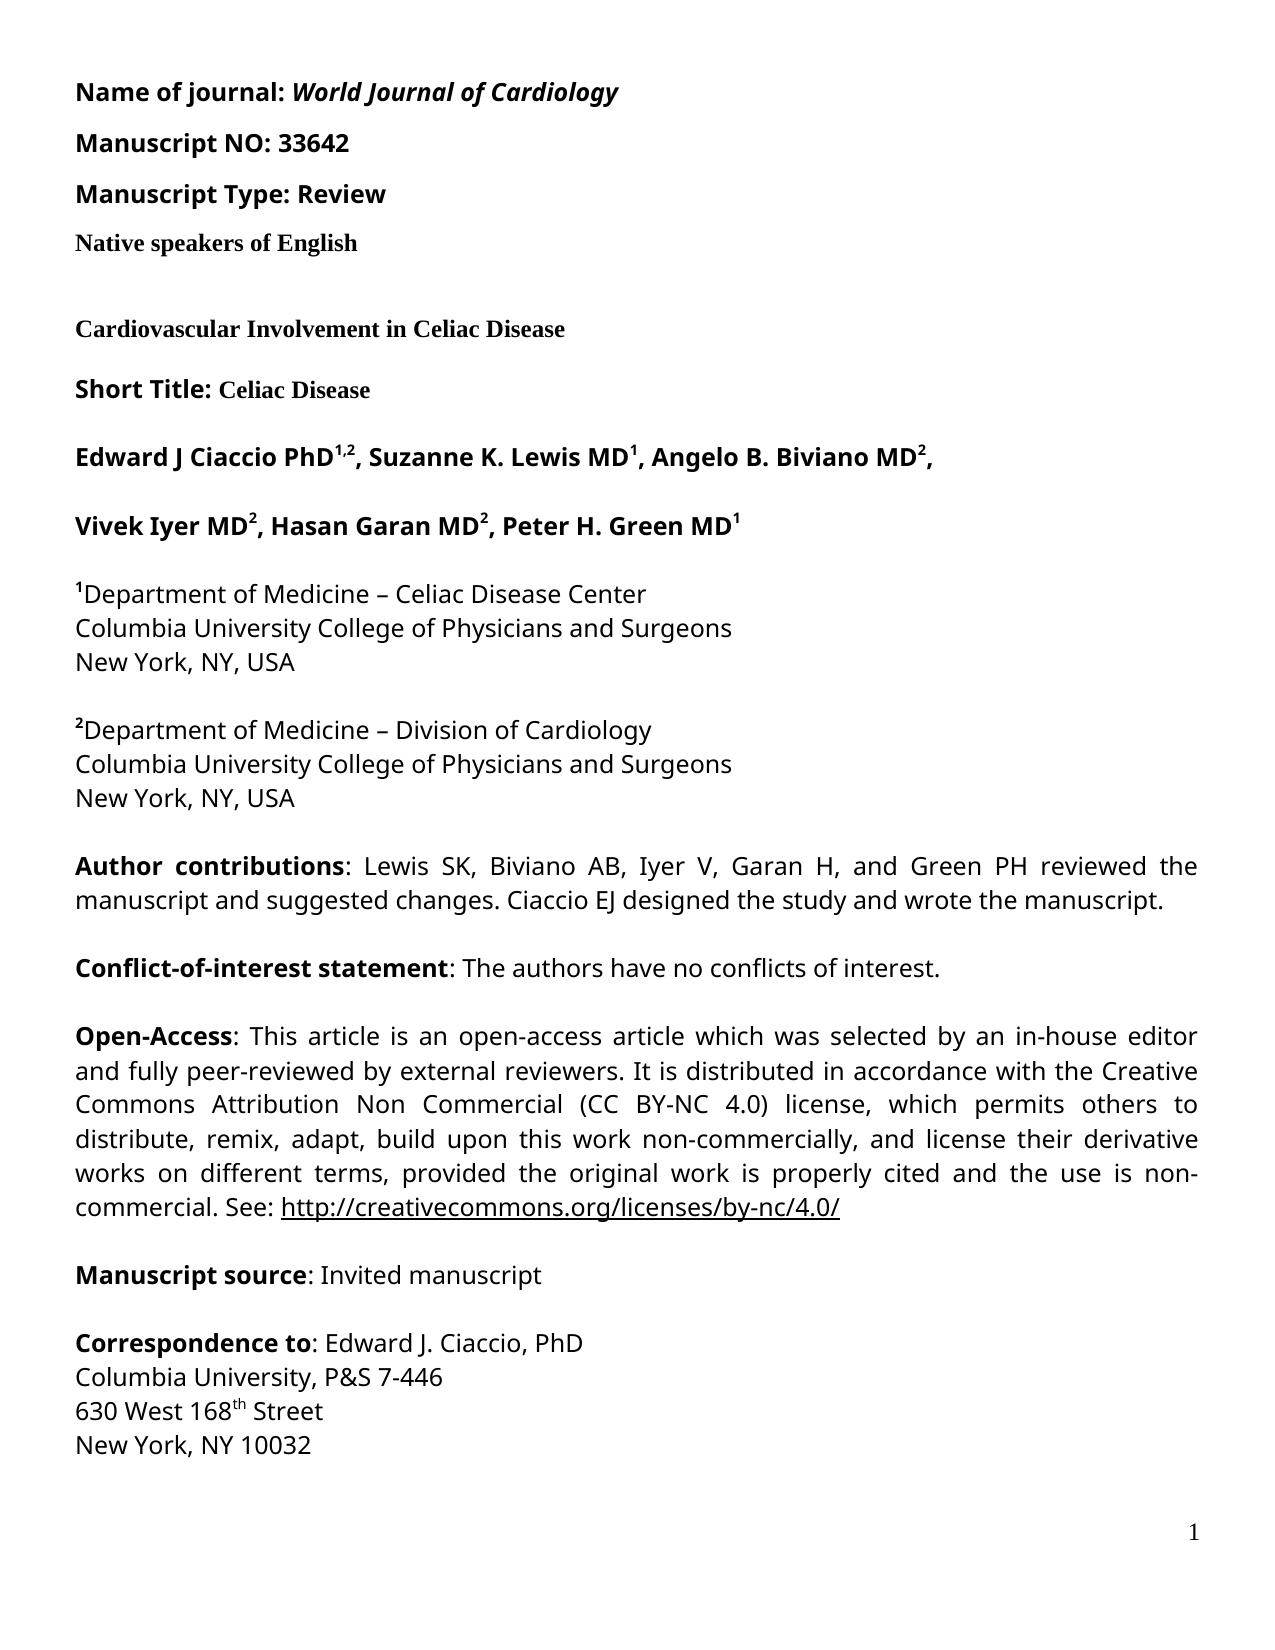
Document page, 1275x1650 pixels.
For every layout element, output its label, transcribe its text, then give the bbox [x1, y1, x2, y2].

text Conflict-of-interest statement: The authors have no conflicts of interest. [75, 951, 1200, 985]
text Short Title: Celiac Disease [75, 372, 1200, 406]
text New York, NY, USA [75, 644, 1200, 678]
text Manuscript Type: Review [75, 177, 1200, 211]
text Manuscript source: Invited manuscript [75, 1257, 1200, 1292]
text Open-Access: This article is an open-access article which was selected by an in-house editor and fully peer-reviewed by external reviewers. It is distributed in accordance with the Creative Commons Attribution Non Commercial (CC BY-NC 4.0) license, which permits others to distribute, remix, adapt, build upon this work non-commercially, and license their derivative works on different terms, provided the original work is properly cited and the use is non-commercial. See: http://creativecommons.org/licenses/by-nc/4.0/ [75, 1019, 1200, 1223]
text Manuscript NO: 33642 [75, 126, 1200, 160]
text Cardiovascular Involvement in Celiac Disease [75, 314, 1200, 343]
text 2Department of Medicine – Division of Cardiology [75, 712, 1200, 747]
text 1Department of Medicine – Celiac Disease Center [75, 576, 1200, 610]
text Columbia University College of Physicians and Surgeons [75, 610, 1200, 644]
text Author contributions: Lewis SK, Biviano AB, Iyer V, Garan H, and Green PH reviewed the manuscript and suggested changes. Ciaccio EJ designed the study and wrote the manuscript. [75, 849, 1200, 917]
text Name of journal: World Journal of Cardiology [75, 75, 1200, 109]
text Vivek Iyer MD2, Hasan Garan MD2, Peter H. Green MD1 [75, 508, 1200, 542]
text Correspondence to: Edward J. Ciaccio, PhD [75, 1326, 1200, 1360]
text , P&S 7-446 [75, 1360, 1200, 1394]
text of Physicians and Surgeons [75, 747, 1200, 781]
text Native speakers of English [75, 228, 1200, 257]
text Edward J Ciaccio PhD1,2, Suzanne K. Lewis MD1, Angelo B. Biviano MD2, [75, 440, 1200, 474]
